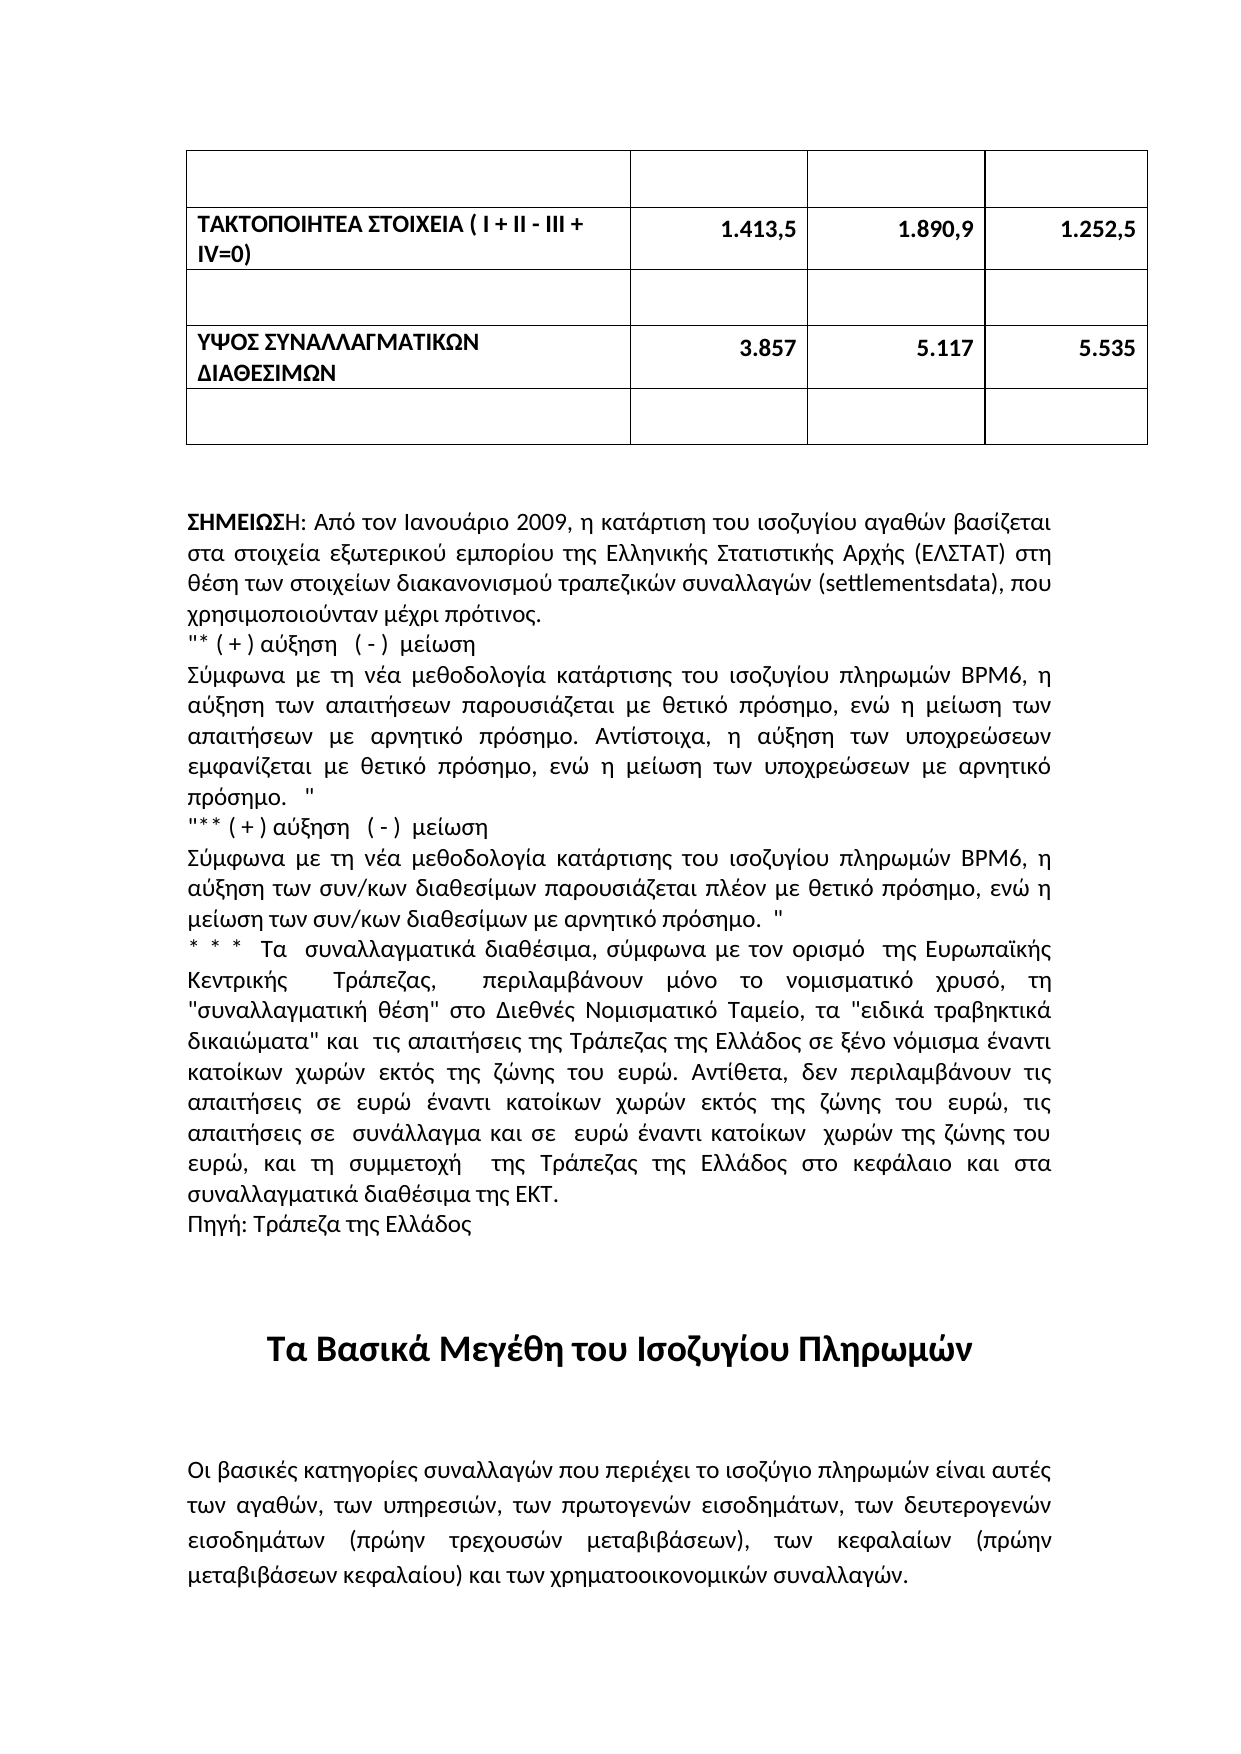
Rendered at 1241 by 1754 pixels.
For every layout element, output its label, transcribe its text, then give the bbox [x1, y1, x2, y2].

table_cell 5.535 [986, 326, 1147, 387]
table_cell [631, 151, 807, 207]
text Σύμφωνα με τη νέα μεθοδολογία κατάρτισης του ισοζυγίου πληρωμών BPM6, η αύξηση των απαιτήσεων παρουσιάζεται με θετικό πρόσημο, ενώ η μείωση των απαιτήσεων με αρνητικό πρόσημο. Αντίστοιχα, η αύξηση των υποχρεώσεων εμφανίζεται με θετικό πρόσημο, ενώ η μείωση των υποχρεώσεων με αρνητικό πρόσημο. " [187, 659, 1053, 811]
text ΣΗΜΕΙΩΣΗ: Από τον Ιανουάριο 2009, η κατάρτιση του ισοζυγίου αγαθών βασίζεται στα στοιχεία εξωτερικού εμπορίου της Ελληνικής Στατιστικής Αρχής (ΕΛΣΤΑΤ) στη θέση των στοιχείων διακανονισμού τραπεζικών συναλλαγών (settlementsdata), που χρησιμοποιούνταν μέχρι πρότινος. [187, 506, 1053, 628]
table_cell 3.857 [631, 326, 807, 387]
table_cell ΤΑΚΤΟΠΟΙΗΤΕΑ ΣΤΟΙΧΕΙΑ ( Ι + ΙΙ - III + IV=0) [187, 208, 630, 269]
table_cell [986, 151, 1147, 207]
table_cell [808, 151, 984, 207]
text "* ( + ) αύξηση ( - ) μείωση [187, 628, 1053, 659]
text Τα Βασικά Μεγέθη του Ισοζυγίου Πληρωμών [187, 1325, 1053, 1371]
table_cell [631, 270, 807, 325]
table_cell [986, 270, 1147, 325]
table_cell 5.117 [808, 326, 984, 387]
table_cell [187, 270, 630, 325]
table_cell 1.413,5 [631, 208, 807, 269]
text Σύμφωνα με τη νέα μεθοδολογία κατάρτισης του ισοζυγίου πληρωμών BPM6, η αύξηση των συν/κων διαθεσίμων παρουσιάζεται πλέον με θετικό πρόσημο, ενώ η μείωση των συν/κων διαθεσίμων με αρνητικό πρόσημο. " [187, 842, 1053, 933]
table_cell [187, 389, 630, 444]
table_cell [808, 389, 984, 444]
text Οι βασικές κατηγορίες συναλλαγών που περιέχει το ισοζύγιο πληρωμών είναι αυτές των αγαθών, των υπηρεσιών, των πρωτογενών εισοδημάτων, των δευτερογενών εισοδημάτων (πρώην τρεχουσών μεταβιβάσεων), των κεφαλαίων (πρώην μεταβιβάσεων κεφαλαίου) και των χρηματοοικονομικών συναλλαγών. [187, 1454, 1053, 1590]
table_cell ΥΨΟΣ ΣΥΝΑΛΛΑΓΜΑΤΙΚΩΝ ΔΙΑΘΕΣΙΜΩΝ [187, 326, 630, 387]
table_cell 1.890,9 [808, 208, 984, 269]
table_cell [187, 151, 630, 207]
text "** ( + ) αύξηση ( - ) μείωση [187, 811, 1053, 842]
table_cell [631, 389, 807, 444]
text * * * Τα συναλλαγματικά διαθέσιμα, σύμφωνα με τον ορισμό της Ευρωπαϊκής Κεντρικής Τράπεζας, περιλαμβάνουν μόνο το νομισματικό χρυσό, τη "συναλλαγματική θέση" στο Διεθνές Νομισματικό Ταμείο, τα "ειδικά τραβηκτικά δικαιώματα" και τις απαιτήσεις της Τράπεζας της Ελλάδος σε ξένο νόμισμα έναντι κατοίκων χωρών εκτός της ζώνης του ευρώ. Αντίθετα, δεν περιλαμβάνουν τις απαιτήσεις σε ευρώ έναντι κατοίκων χωρών εκτός της ζώνης του ευρώ, τις απαιτήσεις σε συνάλλαγμα και σε ευρώ έναντι κατοίκων χωρών της ζώνης του ευρώ, και τη συμμετοχή της Τράπεζας της Ελλάδος στο κεφάλαιο και στα συναλλαγματικά διαθέσιμα της ΕΚΤ. [187, 933, 1053, 1208]
table_cell 1.252,5 [986, 208, 1147, 269]
table_cell [808, 270, 984, 325]
table_cell [986, 389, 1147, 444]
text Πηγή: Τράπεζα της Ελλάδος [187, 1208, 1053, 1239]
